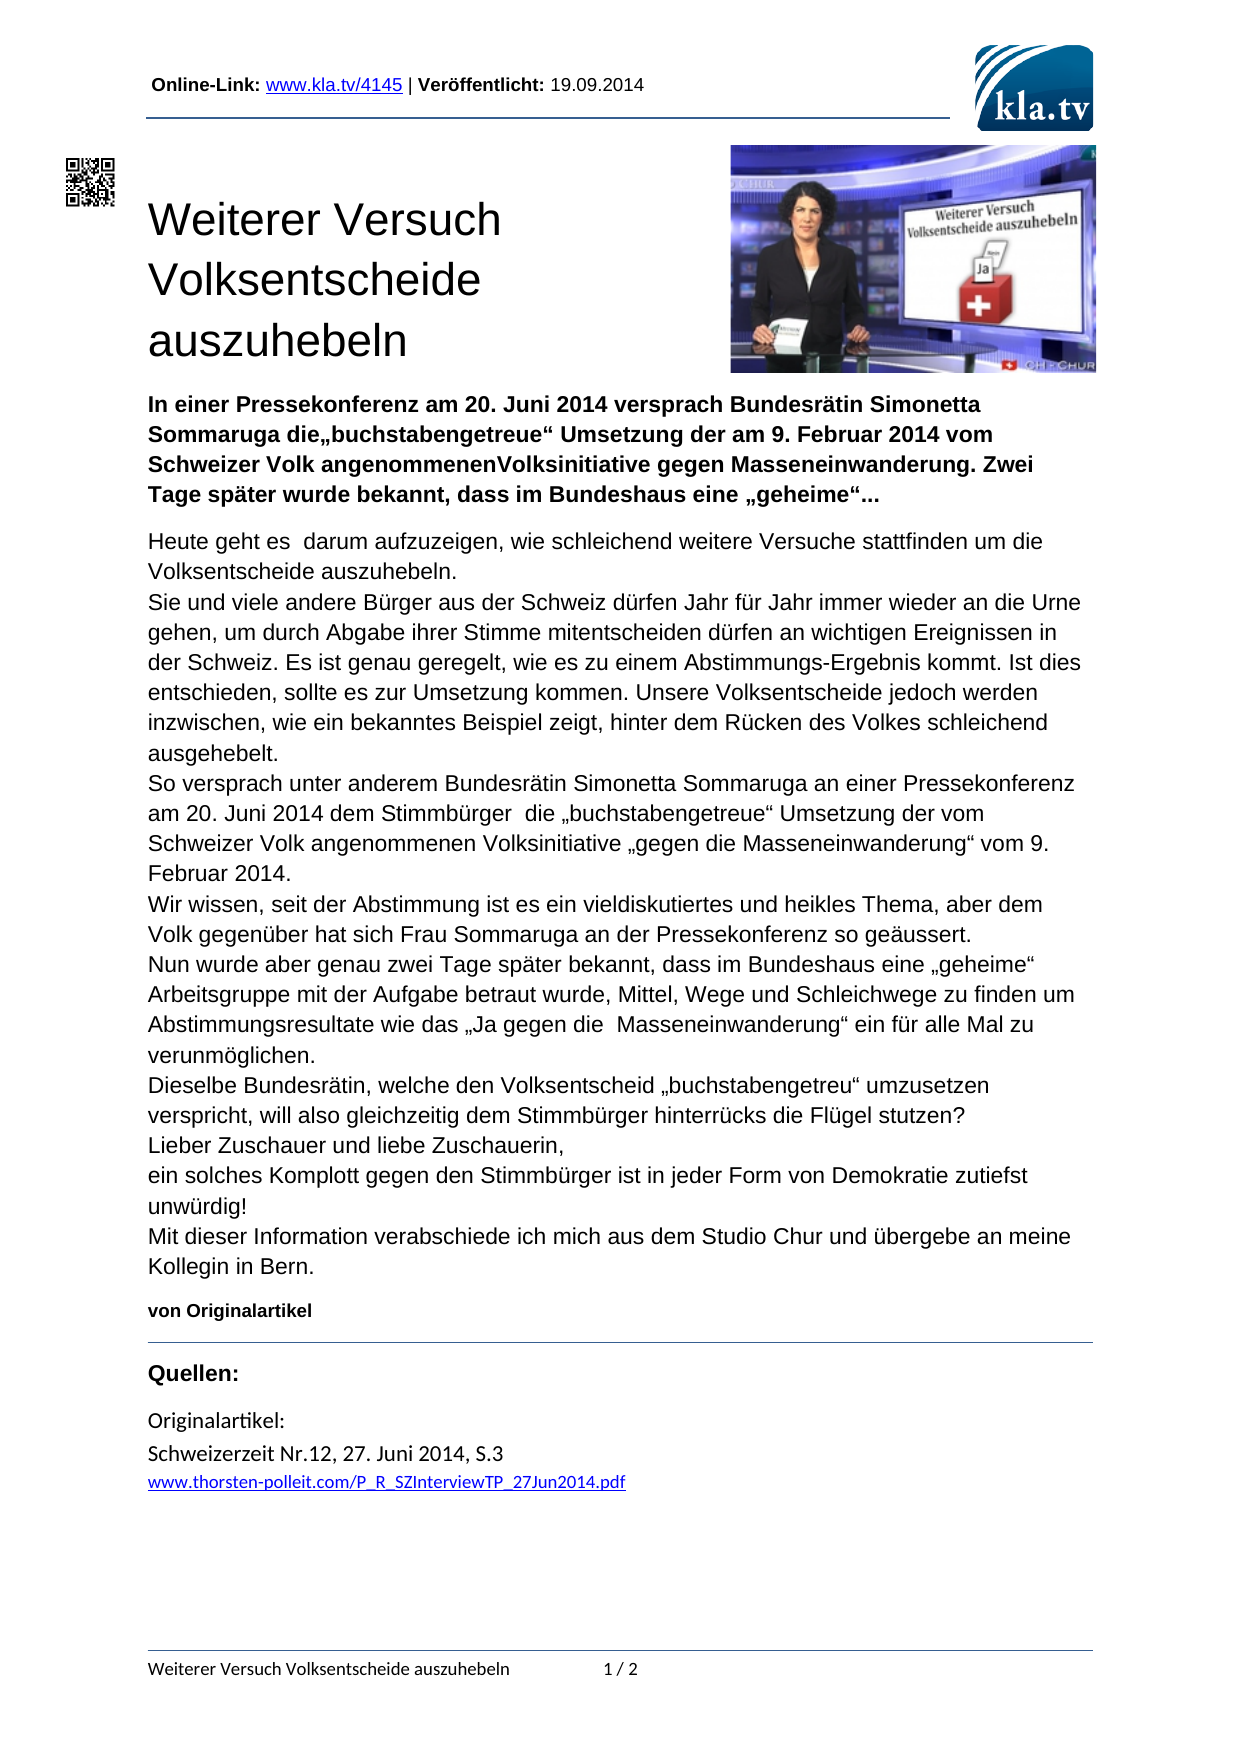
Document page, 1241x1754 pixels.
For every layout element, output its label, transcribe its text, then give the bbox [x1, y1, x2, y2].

text Originalartikel: Schweizerzeit Nr.12, 27. Juni 2014, S.3 www.thorsten-polleit.com/P_R_SZInterviewTP_27Jun2014.pdf [148, 1406, 1093, 1493]
text Weiterer Versuch Volksentscheide auszuhebeln [148, 192, 1093, 366]
text In einer Pressekonferenz am 20. Juni 2014 versprach Bundesrätin Simonetta Sommaruga die„buchstabengetreue“ Umsetzung der am 9. Februar 2014 vom Schweizer Volk angenommenenVolksinitiative gegen Masseneinwanderung. Zwei Tage später wurde bekannt, dass im Bundeshaus eine „geheime“... [148, 391, 1093, 507]
text Quellen: [148, 1343, 1093, 1386]
text von Originalartikel [148, 1300, 1093, 1321]
text Heute geht es darum aufzuzeigen, wie schleichend weitere Versuche stattfinden um die Volksentscheide auszuhebeln. Sie und viele andere Bürger aus der Schweiz dürfen Jahr für Jahr immer wieder an die Urne gehen, um durch Abgabe ihrer Stimme mitentscheiden dürfen an wichtigen Ereignissen in der Schweiz. Es ist genau geregelt, wie es zu einem Abstimmungs-Ergebnis kommt. Ist dies entschieden, sollte es zur Umsetzung kommen. Unsere Volksentscheide jedoch werden inzwischen, wie ein bekanntes Beispiel zeigt, hinter dem Rücken des Volkes schleichend ausgehebelt. So versprach unter anderem Bundesrätin Simonetta Sommaruga an einer Pressekonferenz am 20. Juni 2014 dem Stimmbürger die „buchstabengetreue“ Umsetzung der vom Schweizer Volk angenommenen Volksinitiative „gegen die Masseneinwanderung“ vom 9. Februar 2014. Wir wissen, seit der Abstimmung ist es ein vieldiskutiertes und heikles Thema, aber dem Volk gegenüber hat sich Frau Sommaruga an der Pressekonferenz so geäussert. Nun wurde aber genau zwei Tage später bekannt, dass im Bundeshaus eine „geheime“ Arbeitsgruppe mit der Aufgabe betraut wurde, Mittel, Wege und Schleichwege zu finden um Abstimmungsresultate wie das „Ja gegen die Masseneinwanderung“ ein für alle Mal zu verunmöglichen. Dieselbe Bundesrätin, welche den Volksentscheid „buchstabengetreu“ umzusetzen verspricht, will also gleichzeitig dem Stimmbürger hinterrücks die Flügel stutzen? Lieber Zuschauer und liebe Zuschauerin, ein solches Komplott gegen den Stimmbürger ist in jeder Form von Demokratie zutiefst unwürdig! Mit dieser Information verabschiede ich mich aus dem Studio Chur und übergebe an meine Kollegin in Bern. [148, 528, 1093, 1279]
